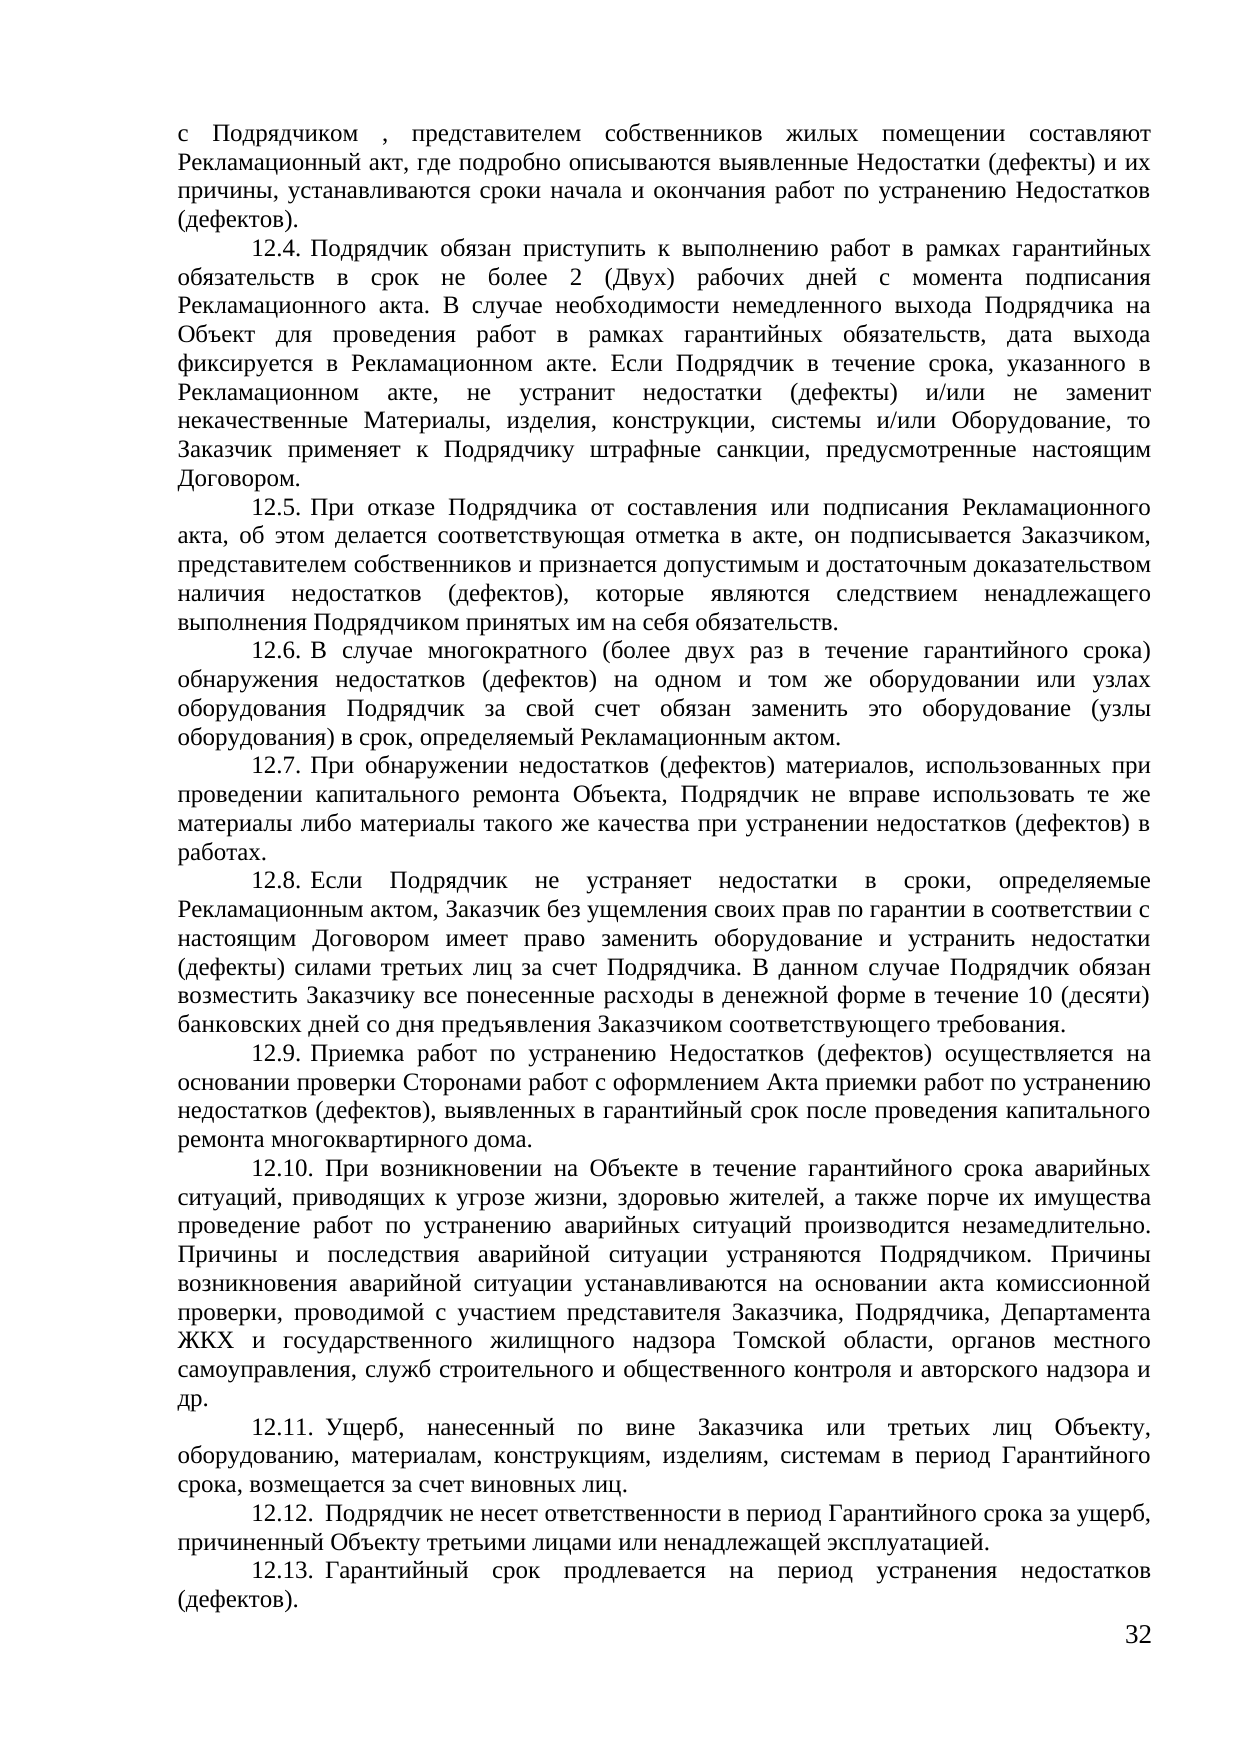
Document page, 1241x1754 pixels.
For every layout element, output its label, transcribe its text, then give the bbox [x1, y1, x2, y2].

list Если Подрядчик не устраняет недостатки в сроки, определяемые Рекламационным актом, Заказчик без ущемления своих прав по гарантии в соответствии с настоящим Договором имеет право заменить оборудование и устранить недостатки (дефекты) силами третьих лиц за счет Подрядчика. В данном случае Подрядчик обязан возместить Заказчику все понесенные расходы в денежной форме в течение 10 (десяти) банковских дней со дня предъявления Заказчиком соответствующего требования. [177, 866, 1152, 1038]
list Подрядчик обязан приступить к выполнению работ в рамках гарантийных обязательств в срок не более 2 (Двух) рабочих дней с момента подписания Рекламационного акта. В случае необходимости немедленного выхода Подрядчика на Объект для проведения работ в рамках гарантийных обязательств, дата выхода фиксируется в Рекламационном акте. Если Подрядчик в течение срока, указанного в Рекламационном акте, не устранит недостатки (дефекты) и/или не заменит некачественные Материалы, изделия, конструкции, системы и/или Оборудование, то Заказчик применяет к Подрядчику штрафные санкции, предусмотренные настоящим Договором. [177, 233, 1152, 492]
list При возникновении на Объекте в течение гарантийного срока аварийных ситуаций, приводящих к угрозе жизни, здоровью жителей, а также порче их имущества проведение работ по устранению аварийных ситуаций производится незамедлительно. Причины и последствия аварийной ситуации устраняются Подрядчиком. Причины возникновения аварийной ситуации устанавливаются на основании акта комиссионной проверки, проводимой с участием представителя Заказчика, Подрядчика, Департамента ЖКХ и государственного жилищного надзора Томской области, органов местного самоуправления, служб строительного и общественного контроля и авторского надзора и др. [177, 1153, 1152, 1412]
list В случае многократного (более двух раз в течение гарантийного срока) обнаружения недостатков (дефектов) на одном и том же оборудовании или узлах оборудования Подрядчик за свой счет обязан заменить это оборудование (узлы оборудования) в срок, определяемый Рекламационным актом. [177, 636, 1152, 751]
list Гарантийный срок продлевается на период устранения недостатков (дефектов). [177, 1556, 1152, 1613]
list Приемка работ по устранению Недостатков (дефектов) осуществляется на основании проверки Сторонами работ с оформлением Акта приемки работ по устранению недостатков (дефектов), выявленных в гарантийный срок после проведения капитального ремонта многоквартирного дома. [177, 1038, 1152, 1153]
list Ущерб, нанесенный по вине Заказчика или третьих лиц Объекту, оборудованию, материалам, конструкциям, изделиям, системам в период Гарантийного срока, возмещается за счет виновных лиц. [177, 1412, 1152, 1498]
list При обнаружении недостатков (дефектов) материалов, использованных при проведении капитального ремонта Объекта, Подрядчик не вправе использовать те же материалы либо материалы такого же качества при устранении недостатков (дефектов) в работах. [177, 751, 1152, 866]
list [177, 118, 1152, 233]
list При отказе Подрядчика от составления или подписания Рекламационного акта, об этом делается соответствующая отметка в акте, он подписывается Заказчиком, представителем собственников и признается допустимым и достаточным доказательством наличия недостатков (дефектов), которые являются следствием ненадлежащего выполнения Подрядчиком принятых им на себя обязательств. [177, 492, 1152, 636]
list Подрядчик не несет ответственности в период Гарантийного срока за ущерб, причиненный Объекту третьими лицами или ненадлежащей эксплуатацией. [177, 1498, 1152, 1556]
